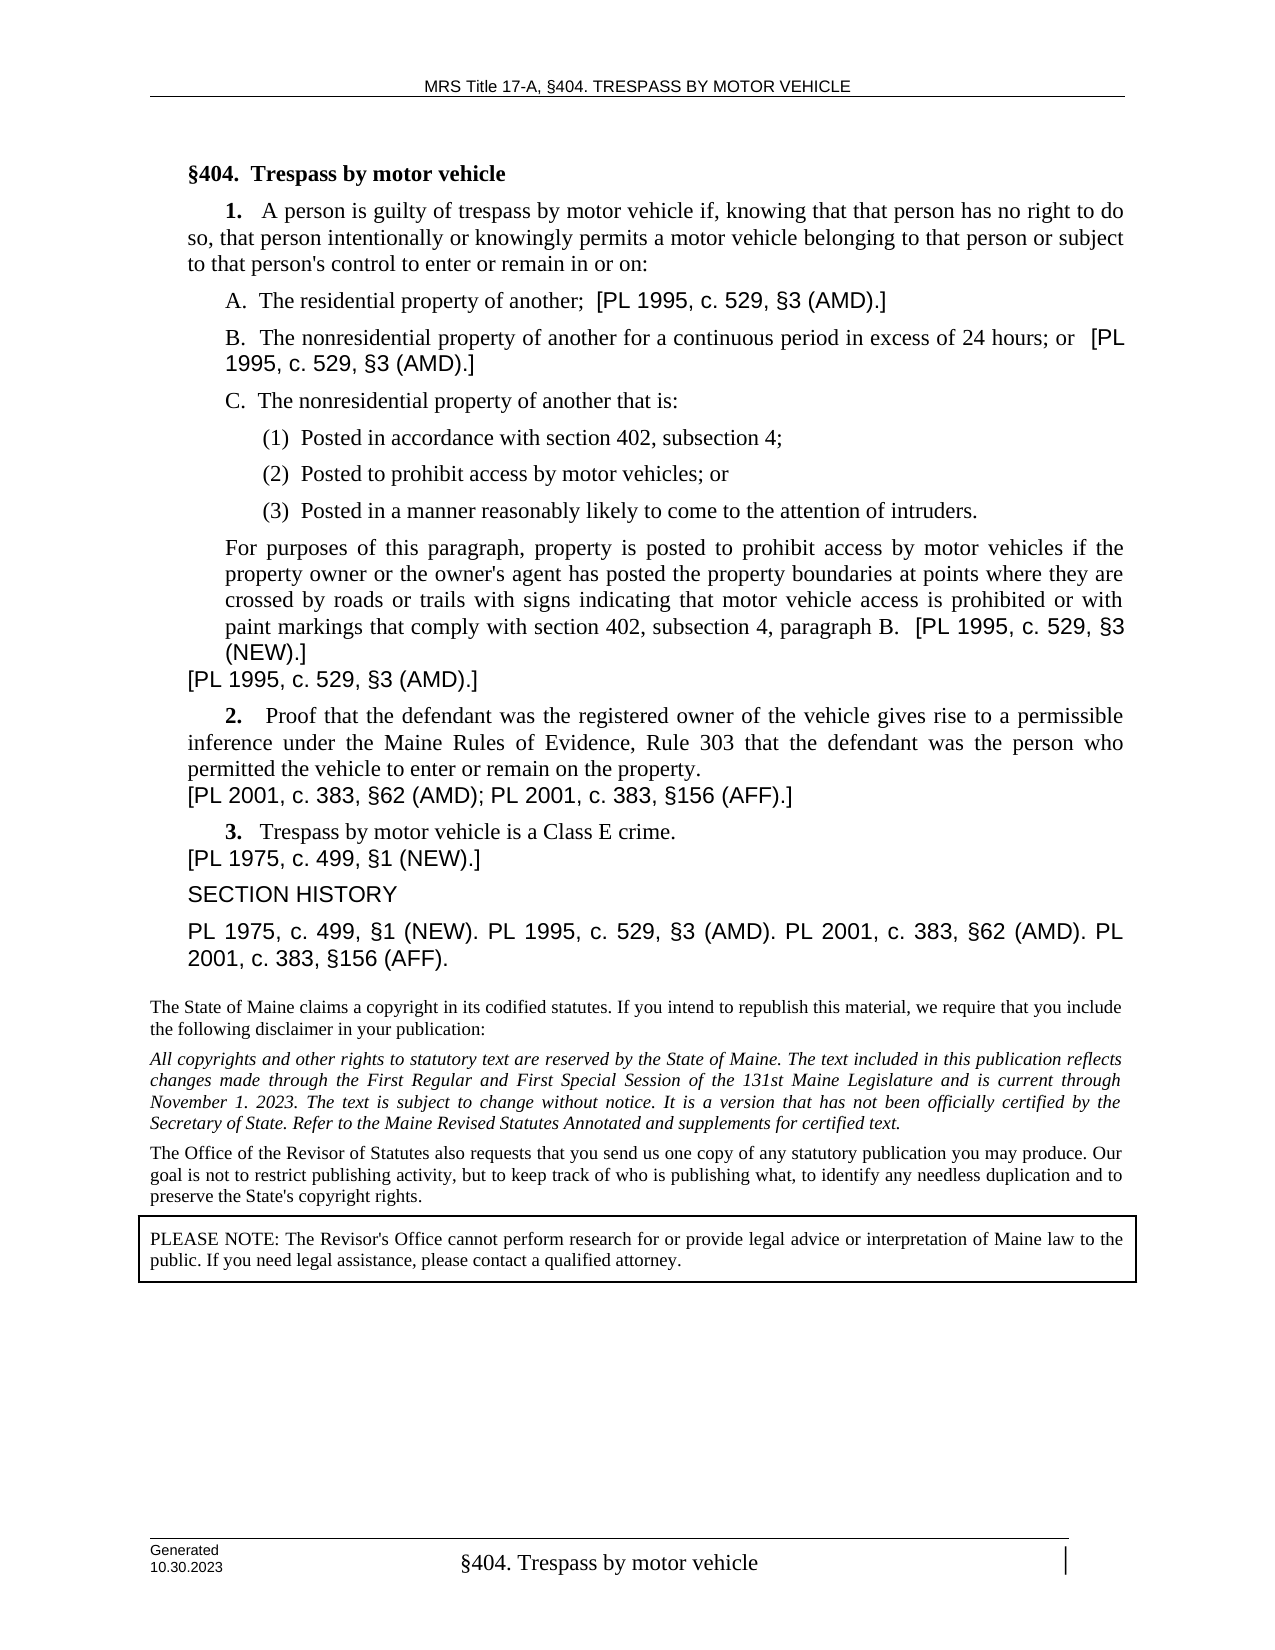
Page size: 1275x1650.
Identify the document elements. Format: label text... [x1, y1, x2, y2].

text PLEASE NOTE: The Revisor's Office cannot perform research for or provide legal advice or interpretation of Maine law to the public. If you need legal assistance, please contact a qualified attorney. [140, 1217, 1135, 1281]
text PL 1975, c. 499, §1 (NEW). PL 1995, c. 529, §3 (AMD). PL 2001, c. 383, §62 (AMD). PL 2001, c. 383, §156 (AFF). [187, 918, 1125, 971]
text [PL 1995, c. 529, §3 (AMD).] [187, 666, 1125, 692]
text 2. Proof that the defendant was the registered owner of the vehicle gives rise to a permissible inference under the Maine Rules of Evidence, Rule 303 that the defendant was the person who permitted the vehicle to enter or remain on the property. [187, 702, 1125, 782]
text The Office of the Revisor of Statutes also requests that you send us one copy of any statutory publication you may produce. Our goal is not to restrict publishing activity, but to keep track of who is publishing what, to identify any needless duplication and to preserve the State's copyright rights. [150, 1142, 1125, 1207]
text 1. A person is guilty of trespass by motor vehicle if, knowing that that person has no right to do so, that person intentionally or knowingly permits a motor vehicle belonging to that person or subject to that person's control to enter or remain in or on: [187, 197, 1125, 276]
text The State of Maine claims a copyright in its codified statutes. If you intend to republish this material, we require that you include the following disclaimer in your publication: [150, 996, 1125, 1039]
text 3. Trespass by motor vehicle is a Class E crime. [187, 818, 1125, 845]
text A. The residential property of another; [PL 1995, c. 529, §3 (AMD).] [225, 287, 1125, 313]
text B. The nonresidential property of another for a continuous period in excess of 24 hours; or [PL 1995, c. 529, §3 (AMD).] [225, 323, 1125, 376]
text [PL 1975, c. 499, §1 (NEW).] [187, 845, 1125, 871]
text (1) Posted in accordance with section 402, subsection 4; [262, 423, 1125, 450]
text (3) Posted in a manner reasonably likely to come to the attention of intruders. [262, 497, 1125, 523]
text For purposes of this paragraph, property is posted to prohibit access by motor vehicles if the property owner or the owner's agent has posted the property boundaries at points where they are crossed by roads or trails with signs indicating that motor vehicle access is prohibited or with paint markings that comply with section 402, subsection 4, paragraph B. [PL 1995, c. 529, §3 (NEW).] [225, 534, 1125, 666]
text §404. Trespass by motor vehicle [187, 160, 1125, 187]
text (2) Posted to prohibit access by motor vehicles; or [262, 460, 1125, 487]
text C. The nonresidential property of another that is: [225, 387, 1125, 413]
text All copyrights and other rights to statutory text are reserved by the State of Maine. The text included in this publication reflects changes made through the First Regular and First Special Session of the 131st Maine Legislature and is current through November 1. 2023 . The text is subject to change without notice. It is a version that has not been officially certified by the Secretary of State. Refer to the Maine Revised Statutes Annotated and supplements for certified text. [150, 1047, 1125, 1134]
text [PL 2001, c. 383, §62 (AMD); PL 2001, c. 383, §156 (AFF).] [187, 782, 1125, 808]
text SECTION HISTORY [187, 881, 1125, 908]
